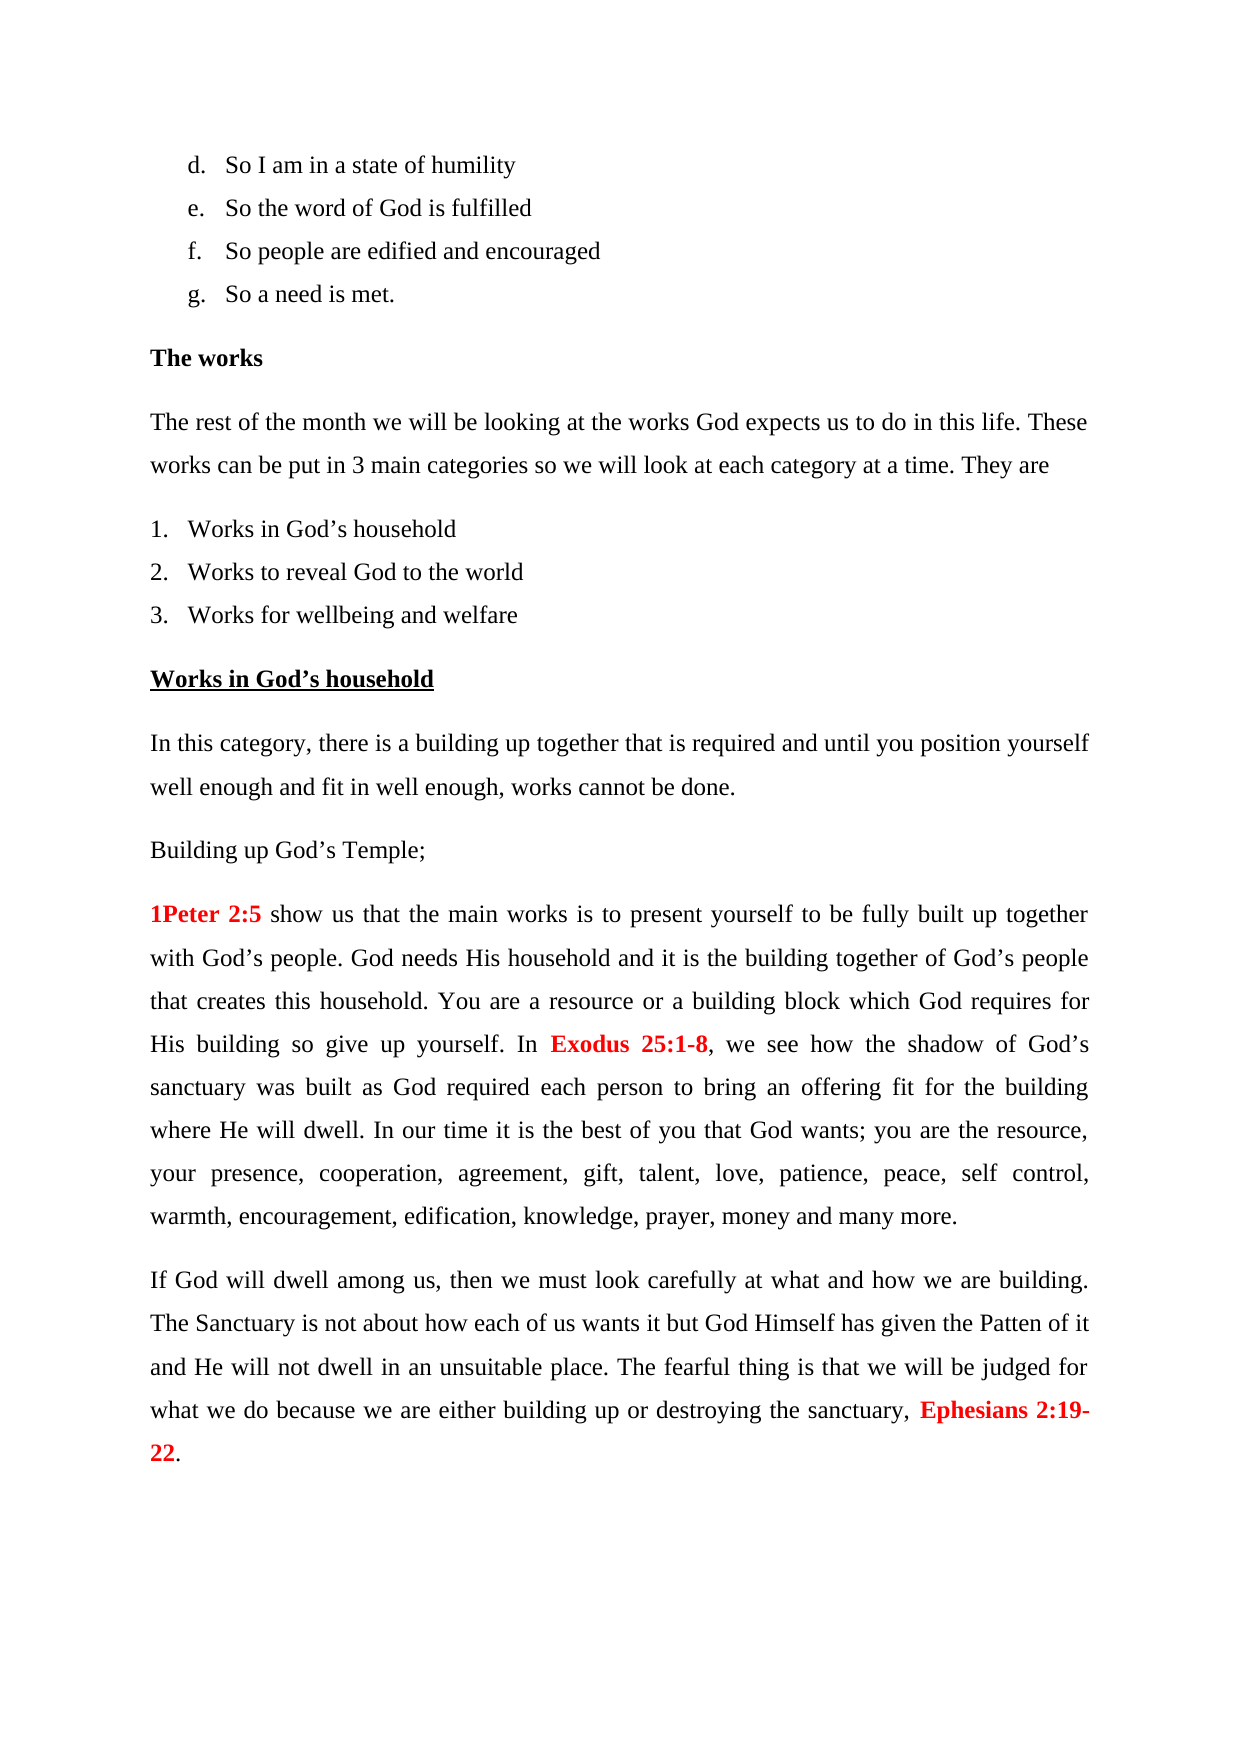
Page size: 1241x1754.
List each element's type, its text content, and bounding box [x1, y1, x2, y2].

text In this category, there is a building up together that is required and until you position yourself well enough and fit in well enough, works cannot be done. [150, 728, 1090, 800]
text The rest of the month we will be looking at the works God expects us to do in this life. These works can be put in 3 main categories so we will look at each category at a time. They are [150, 407, 1090, 479]
list So the word of God is fulfilled [187, 193, 1090, 222]
list Works in God’s household [150, 514, 1090, 543]
list Works for wellbeing and welfare [150, 601, 1090, 629]
text The works [150, 343, 1090, 372]
list So I am in a state of humility [187, 150, 1090, 179]
text 1Peter 2:5 show us that the main works is to present yourself to be fully built up together with God’s people. God needs His household and it is the building together of God’s people that creates this household. You are a resource or a building block which God requires for His building so give up yourself. In Exodus 25:1-8, we see how the shadow of God’s sanctuary was built as God required each person to bring an offering fit for the building where He will dwell. In our time it is the best of you that God wants; you are the resource, your presence, cooperation, agreement, gift, talent, love, patience, peace, self control, warmth, encouragement, edification, knowledge, prayer, money and many more. [150, 899, 1090, 1230]
list So a need is met. [187, 279, 1090, 308]
text Building up God’s Temple; [150, 836, 1090, 864]
text If God will dwell among us, then we must look carefully at what and how we are building. The Sanctuary is not about how each of us wants it but God Himself has given the Patten of it and He will not dwell in an unsuitable place. The fearful thing is that we will be judged for what we do because we are either building up or destroying the sanctuary, Ephesians 2:19-22. [150, 1265, 1090, 1467]
text Works in God’s household [150, 664, 1090, 693]
list So people are edified and encouraged [187, 236, 1090, 265]
list Works to reveal God to the world [150, 557, 1090, 586]
